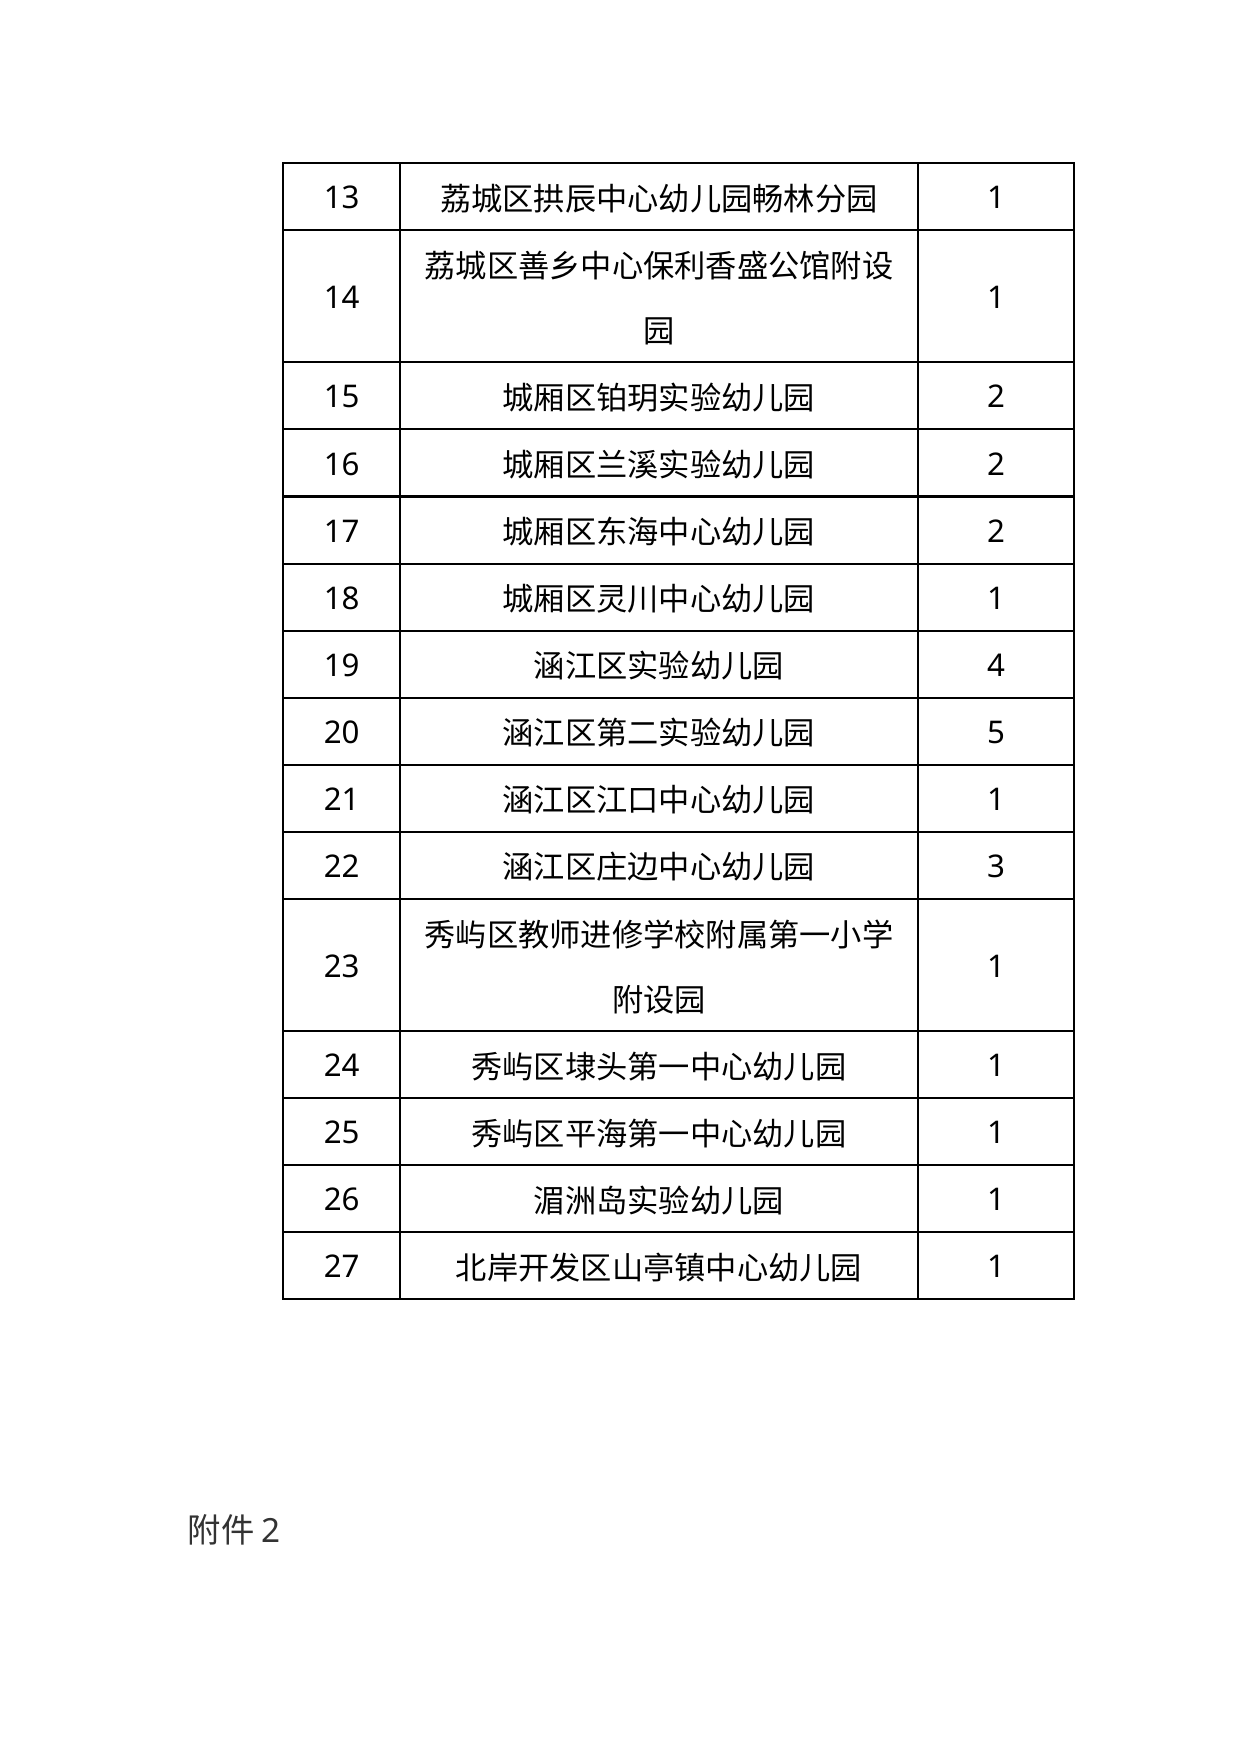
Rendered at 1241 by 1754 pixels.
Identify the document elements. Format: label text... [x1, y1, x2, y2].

table_cell 26 [284, 1166, 399, 1231]
table_cell 16 [284, 430, 399, 495]
table_cell 北岸开发区山亭镇中心幼儿园 [401, 1233, 917, 1298]
table_cell 27 [284, 1233, 399, 1298]
table_cell 湄洲岛实验幼儿园 [401, 1166, 917, 1231]
table_cell 1 [919, 900, 1073, 1030]
text 附件2 [187, 1495, 1053, 1560]
table_cell 1 [919, 1032, 1073, 1097]
table_cell 20 [284, 699, 399, 764]
table_cell 3 [919, 833, 1073, 898]
table_cell 荔城区拱辰中心幼儿园畅林分园 [401, 164, 917, 229]
table_cell 21 [284, 766, 399, 831]
table_cell 14 [284, 231, 399, 361]
table_cell 城厢区灵川中心幼儿园 [401, 565, 917, 629]
table_cell 23 [284, 900, 399, 1030]
table_cell 4 [919, 632, 1073, 697]
table_cell 城厢区东海中心幼儿园 [401, 498, 917, 562]
table_cell 22 [284, 833, 399, 898]
table_cell 1 [919, 1166, 1073, 1231]
table_cell 17 [284, 498, 399, 562]
table_cell 1 [919, 231, 1073, 361]
table_cell 25 [284, 1099, 399, 1164]
table_cell 2 [919, 363, 1073, 428]
table_cell 1 [919, 565, 1073, 629]
table_cell 涵江区实验幼儿园 [401, 632, 917, 697]
table_cell 城厢区铂玥实验幼儿园 [401, 363, 917, 428]
table_cell 5 [919, 699, 1073, 764]
table_cell 秀屿区平海第一中心幼儿园 [401, 1099, 917, 1164]
table_cell 1 [919, 1233, 1073, 1298]
table_cell 13 [284, 164, 399, 229]
table_cell 2 [919, 498, 1073, 562]
table_cell 涵江区庄边中心幼儿园 [401, 833, 917, 898]
table_cell 15 [284, 363, 399, 428]
table_cell 18 [284, 565, 399, 629]
table_cell 1 [919, 766, 1073, 831]
table_cell 1 [919, 1099, 1073, 1164]
table_cell 秀屿区教师进修学校附属第一小学附设园 [401, 900, 917, 1030]
table_cell 秀屿区埭头第一中心幼儿园 [401, 1032, 917, 1097]
table_cell 24 [284, 1032, 399, 1097]
table_cell 19 [284, 632, 399, 697]
table_cell 2 [919, 430, 1073, 495]
table_cell 荔城区善乡中心保利香盛公馆附设园 [401, 231, 917, 361]
table_cell 1 [919, 164, 1073, 229]
table_cell 城厢区兰溪实验幼儿园 [401, 430, 917, 495]
table_cell 涵江区第二实验幼儿园 [401, 699, 917, 764]
table_cell 涵江区江口中心幼儿园 [401, 766, 917, 831]
